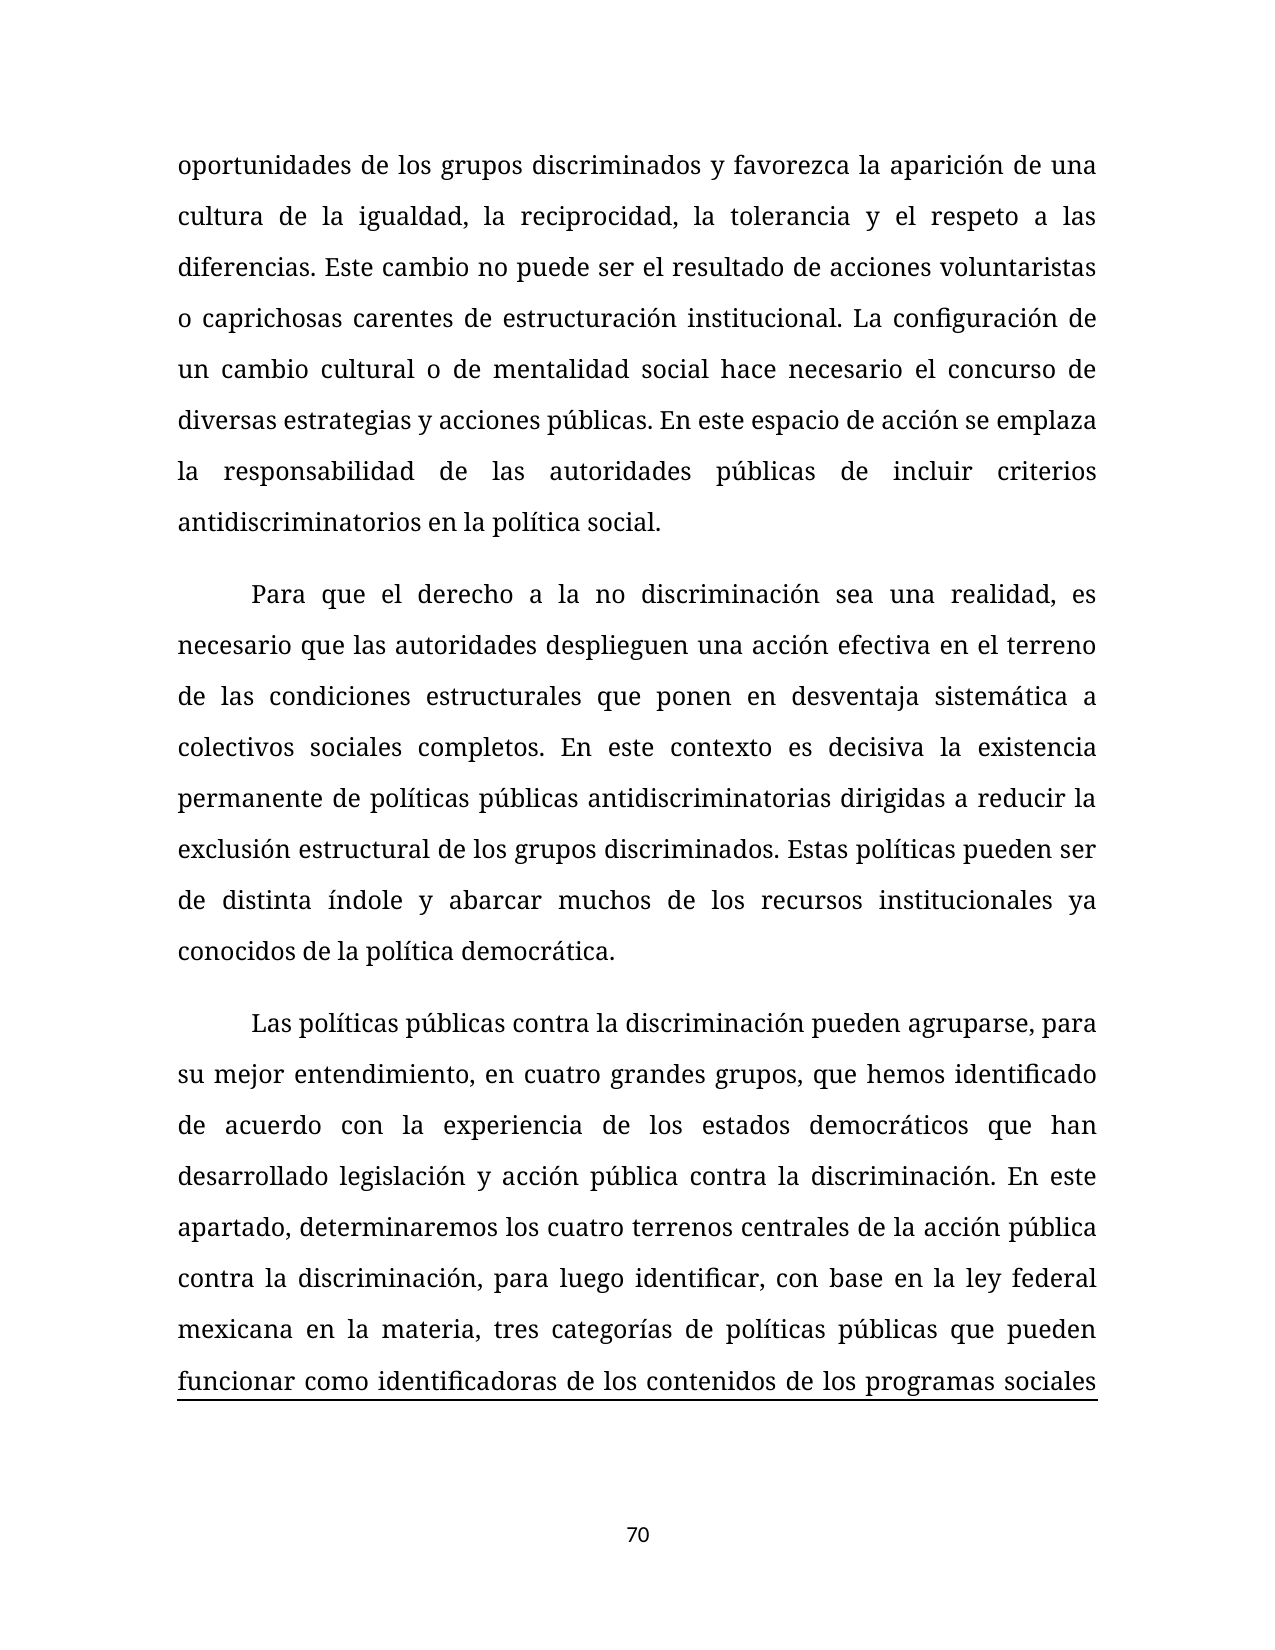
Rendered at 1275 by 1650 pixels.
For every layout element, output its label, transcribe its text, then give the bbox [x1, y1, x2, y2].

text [177, 1006, 1098, 1399]
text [177, 148, 1098, 539]
text Para que el derecho a la no discriminación sea una realidad, es necesario que las autoridades desplieguen una acción efectiva en el terreno de las condiciones estructurales que ponen en desventaja sistemática a colectivos sociales completos. En este contexto es decisiva la existencia permanente de políticas públicas antidiscriminatorias dirigidas a reducir la exclusión estructural de los grupos discriminados. Estas políticas pueden ser de distinta índole y abarcar muchos de los recursos institucionales ya conocidos de la política democrática. [177, 577, 1098, 968]
